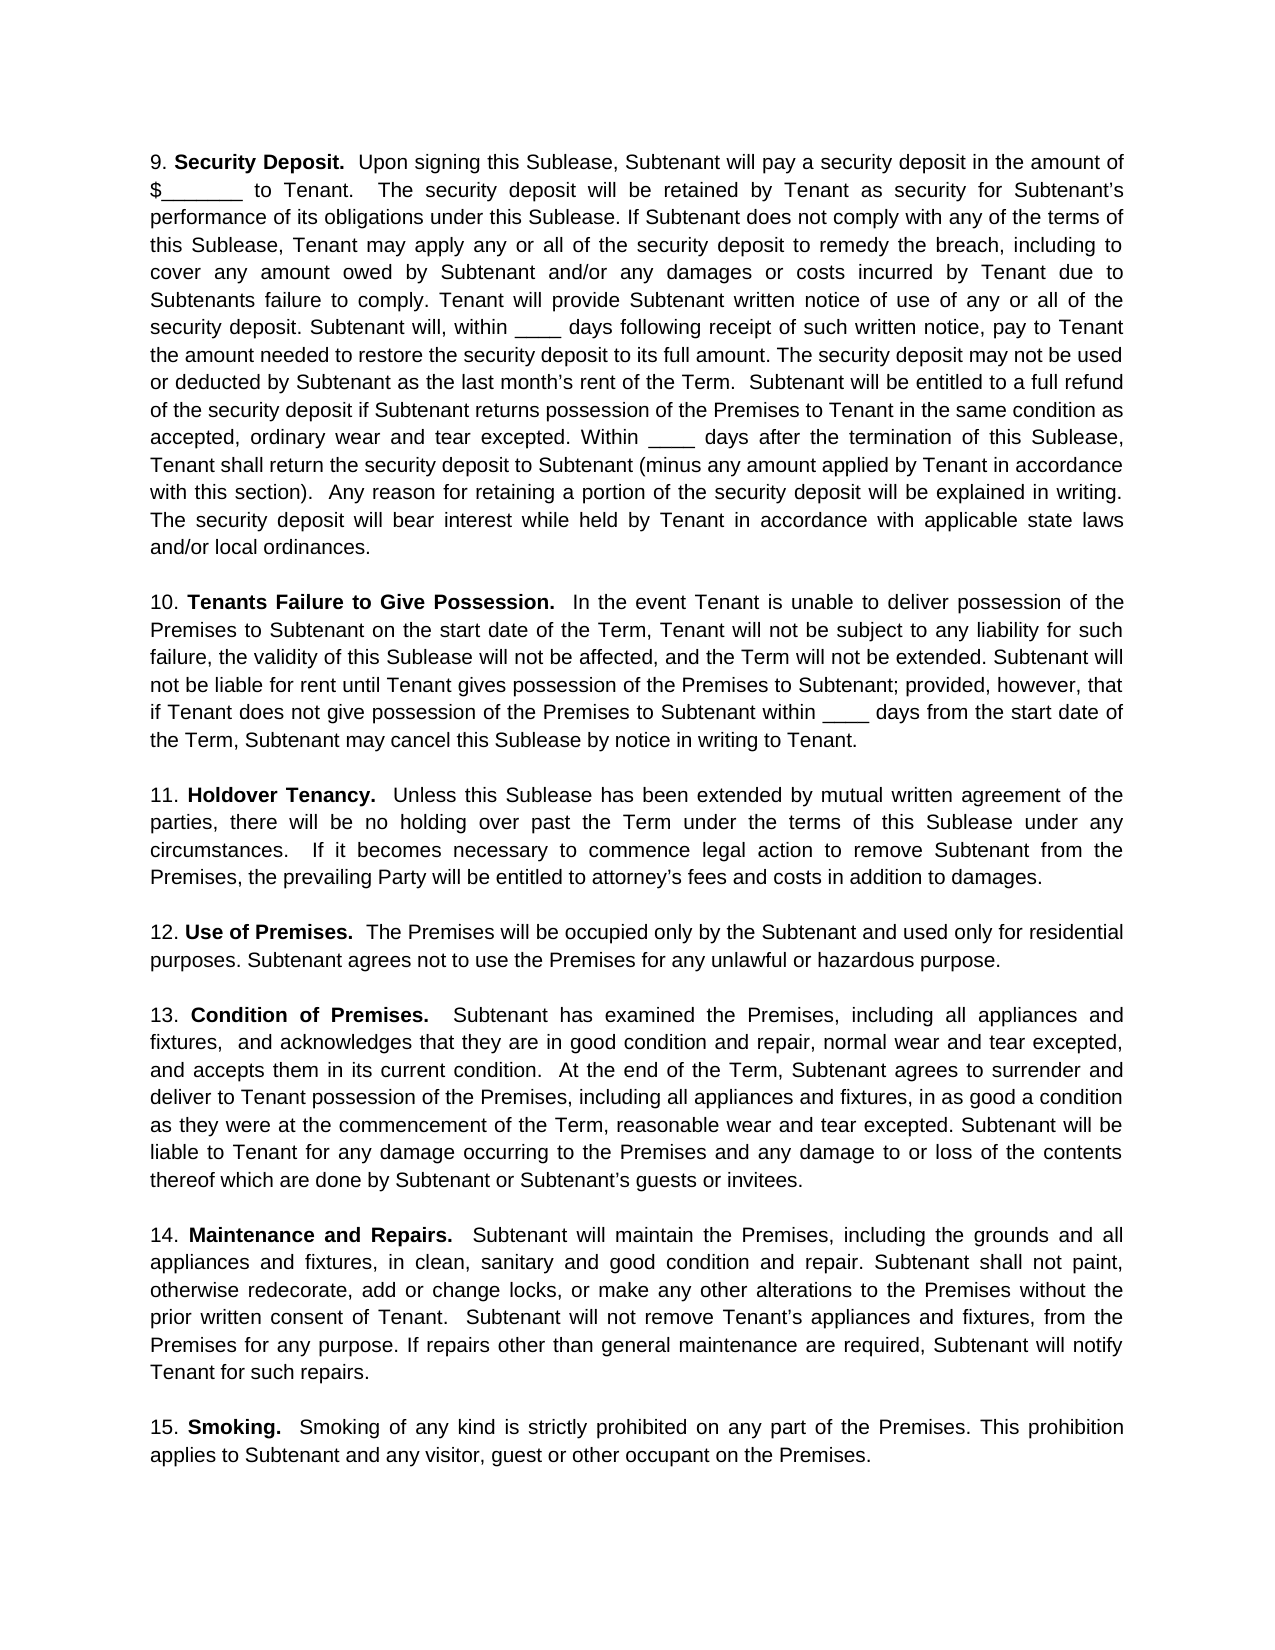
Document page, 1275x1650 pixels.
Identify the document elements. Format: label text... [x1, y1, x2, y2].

text 11. Holdover Tenancy. Unless this Sublease has been extended by mutual written agreement of the parties, there will be no holding over past the Term under the terms of this Sublease under any circumstances. If it becomes necessary to commence legal action to remove Subtenant from the Premises, the prevailing Party will be entitled to attorney’s fees and costs in addition to damages. [150, 782, 1125, 889]
text 13. Condition of Premises. Subtenant has examined the Premises, including all appliances and fixtures, and acknowledges that they are in good condition and repair, normal wear and tear excepted, and accepts them in its current condition. At the end of the Term, Subtenant agrees to surrender and deliver to Tenant possession of the Premises, including all appliances and fixtures, in as good a condition as they were at the commencement of the Term, reasonable wear and tear excepted. Subtenant will be liable to Tenant for any damage occurring to the Premises and any damage to or loss of the contents thereof which are done by Subtenant or Subtenant’s guests or invitees. [150, 1002, 1125, 1191]
text 12. Use of Premises. The Premises will be occupied only by the Subtenant and used only for residential purposes. Subtenant agrees not to use the Premises for any unlawful or hazardous purpose. [150, 920, 1125, 971]
text 14. Maintenance and Repairs. Subtenant will maintain the Premises, including the grounds and all appliances and fixtures, in clean, sanitary and good condition and repair. Subtenant shall not paint, otherwise redecorate, add or change locks, or make any other alterations to the Premises without the prior written consent of Tenant. Subtenant will not remove Tenant’s appliances and fixtures, from the Premises for any purpose. If repairs other than general maintenance are required, Subtenant will notify Tenant for such repairs. [150, 1222, 1125, 1384]
text 10. Tenants Failure to Give Possession. In the event Tenant is unable to deliver possession of the Premises to Subtenant on the start date of the Term, Tenant will not be subject to any liability for such failure, the validity of this Sublease will not be affected, and the Term will not be extended. Subtenant will not be liable for rent until Tenant gives possession of the Premises to Subtenant; provided, however, that if Tenant does not give possession of the Premises to Subtenant within ____ days from the start date of the Term, Subtenant may cancel this Sublease by notice in writing to Tenant. [150, 590, 1125, 751]
text 9. Security Deposit. Upon signing this Sublease, Subtenant will pay a security deposit in the amount of $_______ to Tenant. The security deposit will be retained by Tenant as security for Subtenant’s performance of its obligations under this Sublease. If Subtenant does not comply with any of the terms of this Sublease, Tenant may apply any or all of the security deposit to remedy the breach, including to cover any amount owed by Subtenant and/or any damages or costs incurred by Tenant due to Subtenants failure to comply. Tenant will provide Subtenant written notice of use of any or all of the security deposit. Subtenant will, within ____ days following receipt of such written notice, pay to Tenant the amount needed to restore the security deposit to its full amount. The security deposit may not be used or deducted by Subtenant as the last month’s rent of the Term. Subtenant will be entitled to a full refund of the security deposit if Subtenant returns possession of the Premises to Tenant in the same condition as accepted, ordinary wear and tear excepted. Within ____ days after the termination of this Sublease, Tenant shall return the security deposit to Subtenant (minus any amount applied by Tenant in accordance with this section). Any reason for retaining a portion of the security deposit will be explained in writing. The security deposit will bear interest while held by Tenant in accordance with applicable state laws and/or local ordinances. [150, 150, 1125, 559]
text 15. Smoking. Smoking of any kind is strictly prohibited on any part of the Premises. This prohibition applies to Subtenant and any visitor, guest or other occupant on the Premises. [150, 1415, 1125, 1466]
